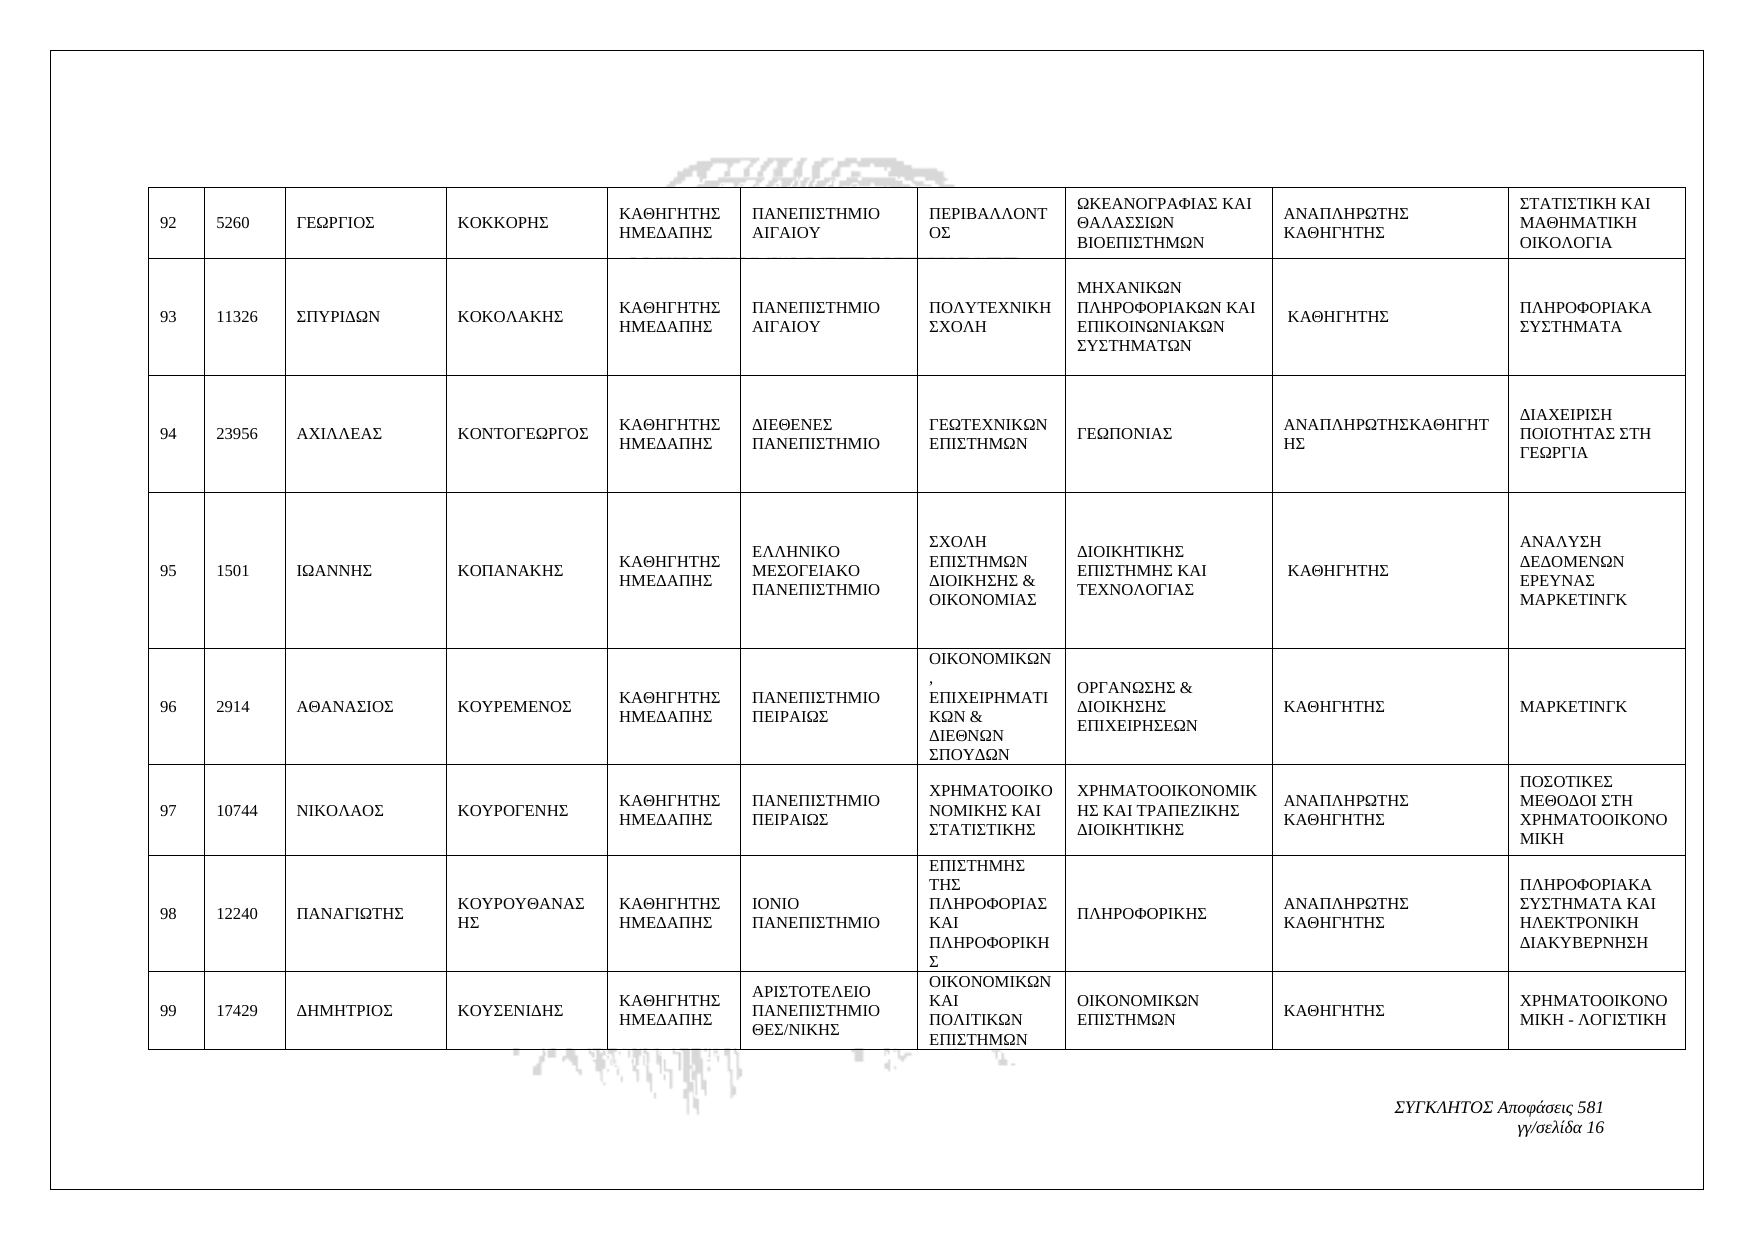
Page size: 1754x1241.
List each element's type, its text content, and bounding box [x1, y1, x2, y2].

table_cell ΔΗΜΗΤΡΙΟΣ [286, 972, 446, 1048]
table_cell ΑΘΑΝΑΣΙΟΣ [286, 649, 446, 764]
table_cell ΧΡΗΜΑΤΟΟΙΚΟΝΟΜΙΚΗΣ ΚΑΙ ΣΤΑΤΙΣΤΙΚΗΣ [918, 765, 1065, 855]
table_cell 5260 [205, 188, 285, 257]
table_cell ΓΕΩΡΓΙΟΣ [286, 188, 446, 257]
table_cell 92 [149, 188, 204, 257]
table_cell ΑΝΑΠΛΗΡΩΤΗΣ ΚΑΘΗΓΗΤΗΣ [1273, 856, 1508, 971]
table_cell ΚΟΥΡΕΜΕΝΟΣ [447, 649, 607, 764]
table_cell ΚΟΝΤΟΓΕΩΡΓΟΣ [447, 376, 607, 492]
table_cell ΚΟΥΡΟΥΘΑΝΑΣΗΣ [447, 856, 607, 971]
table_cell ΑΝΑΛΥΣΗ ΔΕΔΟΜΕΝΩΝ ΕΡΕΥΝΑΣ ΜΑΡΚΕΤΙΝΓΚ [1509, 493, 1685, 648]
table_cell ΜΑΡΚΕΤΙΝΓΚ [1509, 649, 1685, 764]
table_cell ΠΕΡΙΒΑΛΛΟΝΤΟΣ [918, 188, 1065, 257]
table_cell ΠΛΗΡΟΦΟΡΙΚΗΣ [1066, 856, 1272, 971]
table_cell 95 [149, 493, 204, 648]
table_cell KΑΘΗΓΗΤΗΣ ΗΜΕΔΑΠΗΣ [608, 765, 740, 855]
table_cell ΚΟΥΡΟΓΕΝΗΣ [447, 765, 607, 855]
table_cell ΑΝΑΠΛΗΡΩΤΗΣ ΚΑΘΗΓΗΤΗΣ [1273, 765, 1508, 855]
table_cell 94 [149, 376, 204, 492]
table_cell ΠΑΝΑΓΙΩΤΗΣ [286, 856, 446, 971]
table_cell ΧΡΗΜΑΤΟΟΙΚΟΝΟΜΙΚΗΣ ΚΑΙ ΤΡΑΠΕΖΙΚΗΣ ΔΙΟΙΚΗΤΙΚΗΣ [1066, 765, 1272, 855]
table_cell ΔΙΑΧΕΙΡΙΣΗ ΠΟΙΟΤΗΤΑΣ ΣΤΗ ΓΕΩΡΓΙΑ [1509, 376, 1685, 492]
table_cell ΚΟΚΚΟΡΗΣ [447, 188, 607, 257]
table_cell ΣΧΟΛΗ ΕΠΙΣΤΗΜΩΝ ΔΙΟΙΚΗΣΗΣ & ΟΙΚΟΝΟΜΙΑΣ [918, 493, 1065, 648]
table_cell ΕΛΛΗΝΙΚΟ ΜΕΣΟΓΕΙΑΚΟ ΠΑΝΕΠΙΣΤΗΜΙΟ [741, 493, 917, 648]
table_cell ΧΡΗΜΑΤΟΟΙΚΟΝΟΜΙΚΗ - ΛΟΓΙΣΤΙΚΗ [1509, 972, 1685, 1048]
table_cell ΟΡΓΑΝΩΣΗΣ & ΔΙΟΙΚΗΣΗΣ ΕΠΙΧΕΙΡΗΣΕΩΝ [1066, 649, 1272, 764]
table_cell KΑΘΗΓΗΤΗΣ ΗΜΕΔΑΠΗΣ [608, 376, 740, 492]
table_cell 98 [149, 856, 204, 971]
table_cell ΓΕΩΠΟΝΙΑΣ [1066, 376, 1272, 492]
table_cell 10744 [205, 765, 285, 855]
table_cell ΠΛΗΡΟΦΟΡΙΑΚΑ ΣΥΣΤΗΜΑΤΑ [1509, 259, 1685, 375]
table_cell 93 [149, 259, 204, 375]
table_cell 17429 [205, 972, 285, 1048]
table_cell ΙΩΑΝΝΗΣ [286, 493, 446, 648]
table_cell ΙΟΝΙΟ ΠΑΝΕΠΙΣΤΗΜΙΟ [741, 856, 917, 971]
table_cell ΣΠΥΡΙΔΩΝ [286, 259, 446, 375]
table_cell ΟΙΚΟΝΟΜΙΚΩΝ ΚΑΙ ΠΟΛΙΤΙΚΩΝ ΕΠΙΣΤΗΜΩΝ [918, 972, 1065, 1048]
table_cell 11326 [205, 259, 285, 375]
table_cell KΑΘΗΓΗΤΗΣ ΗΜΕΔΑΠΗΣ [608, 972, 740, 1048]
table_cell 12240 [205, 856, 285, 971]
table_cell ΓΕΩΤΕΧΝΙΚΩΝ ΕΠΙΣΤΗΜΩΝ [918, 376, 1065, 492]
table_cell ΠΑΝΕΠΙΣΤΗΜΙΟ ΠΕΙΡΑΙΩΣ [741, 649, 917, 764]
table_cell ΠΑΝΕΠΙΣΤΗΜΙΟ ΠΕΙΡΑΙΩΣ [741, 765, 917, 855]
table_cell ΠΑΝΕΠΙΣΤΗΜΙΟ ΑΙΓΑΙΟΥ [741, 188, 917, 257]
table_cell ΩΚΕΑΝΟΓΡΑΦΙΑΣ ΚΑΙ ΘΑΛΑΣΣΙΩΝ ΒΙΟΕΠΙΣΤΗΜΩΝ [1066, 188, 1272, 257]
table_cell ΑΝΑΠΛΗΡΩΤΗΣΚΑΘΗΓΗΤΗΣ [1273, 376, 1508, 492]
table_cell ΕΠΙΣΤΗΜΗΣ ΤΗΣ ΠΛΗΡΟΦΟΡΙΑΣ ΚΑΙ ΠΛΗΡΟΦΟΡΙΚΗΣ [918, 856, 1065, 971]
table_cell KΑΘΗΓΗΤΗΣ ΗΜΕΔΑΠΗΣ [608, 493, 740, 648]
table_cell 2914 [205, 649, 285, 764]
table_cell ΣΤΑΤΙΣΤΙΚΗ ΚΑΙ ΜΑΘΗΜΑΤΙΚΗ ΟΙΚΟΛΟΓΙΑ [1509, 188, 1685, 257]
table_cell ΠΑΝΕΠΙΣΤΗΜΙΟ ΑΙΓΑΙΟΥ [741, 259, 917, 375]
table_cell ΟΙΚΟΝΟΜΙΚΩΝ ΕΠΙΣΤΗΜΩΝ [1066, 972, 1272, 1048]
table_cell 97 [149, 765, 204, 855]
table_cell ΑΡΙΣΤΟΤΕΛΕΙΟ ΠΑΝΕΠΙΣΤΗΜΙΟ ΘΕΣ/ΝΙΚΗΣ [741, 972, 917, 1048]
table_cell ΚΟΠΑΝΑΚΗΣ [447, 493, 607, 648]
table_cell ΚΑΘΗΓΗΤΗΣ [1273, 649, 1508, 764]
table_cell ΝΙΚΟΛΑΟΣ [286, 765, 446, 855]
table_cell ΠΟΛΥΤΕΧΝΙΚΗ ΣΧΟΛΗ [918, 259, 1065, 375]
table_cell ΠΟΣΟΤΙΚΕΣ ΜΕΘΟΔΟΙ ΣΤΗ ΧΡΗΜΑΤΟΟΙΚΟΝΟΜΙΚΗ [1509, 765, 1685, 855]
table_cell KΑΘΗΓΗΤΗΣ ΗΜΕΔΑΠΗΣ [608, 188, 740, 257]
table_cell ΚΟΚΟΛΑΚΗΣ [447, 259, 607, 375]
table_cell 23956 [205, 376, 285, 492]
table_cell KΑΘΗΓΗΤΗΣ ΗΜΕΔΑΠΗΣ [608, 856, 740, 971]
table_cell KΑΘΗΓΗΤΗΣ ΗΜΕΔΑΠΗΣ [608, 649, 740, 764]
table_cell 1501 [205, 493, 285, 648]
table_cell ΚΑΘΗΓΗΤΗΣ [1273, 493, 1508, 648]
table_cell ΚΟΥΣΕΝΙΔΗΣ [447, 972, 607, 1048]
table_cell ΔΙΕΘΕΝΕΣ ΠΑΝΕΠΙΣΤΗΜΙΟ [741, 376, 917, 492]
table_cell ΟΙΚΟΝΟΜΙΚΩΝ, ΕΠΙΧΕΙΡΗΜΑΤΙΚΩΝ & ΔΙΕΘΝΩΝ ΣΠΟΥΔΩΝ [918, 649, 1065, 764]
table_cell 99 [149, 972, 204, 1048]
table_cell ΚΑΘΗΓΗΤΗΣ [1273, 972, 1508, 1048]
table_cell 96 [149, 649, 204, 764]
table_cell ΑΝΑΠΛΗΡΩΤΗΣ ΚΑΘΗΓΗΤΗΣ [1273, 188, 1508, 257]
table_cell ΠΛΗΡΟΦΟΡΙΑΚΑ ΣΥΣΤΗΜΑΤΑ ΚΑΙ ΗΛΕΚΤΡΟΝΙΚΗ ΔΙΑΚΥΒΕΡΝΗΣΗ [1509, 856, 1685, 971]
table_cell KΑΘΗΓΗΤΗΣ ΗΜΕΔΑΠΗΣ [608, 259, 740, 375]
table_cell ΑΧΙΛΛΕΑΣ [286, 376, 446, 492]
table_cell ΜΗΧΑΝΙΚΩΝ ΠΛΗΡΟΦΟΡΙΑΚΩΝ ΚΑΙ ΕΠΙΚΟΙΝΩΝΙΑΚΩΝ ΣΥΣΤΗΜΑΤΩΝ [1066, 259, 1272, 375]
table_cell ΚΑΘΗΓΗΤΗΣ [1273, 259, 1508, 375]
table_cell ΔΙΟΙΚΗΤΙΚΗΣ ΕΠΙΣΤΗΜΗΣ ΚΑΙ ΤΕΧΝΟΛΟΓΙΑΣ [1066, 493, 1272, 648]
